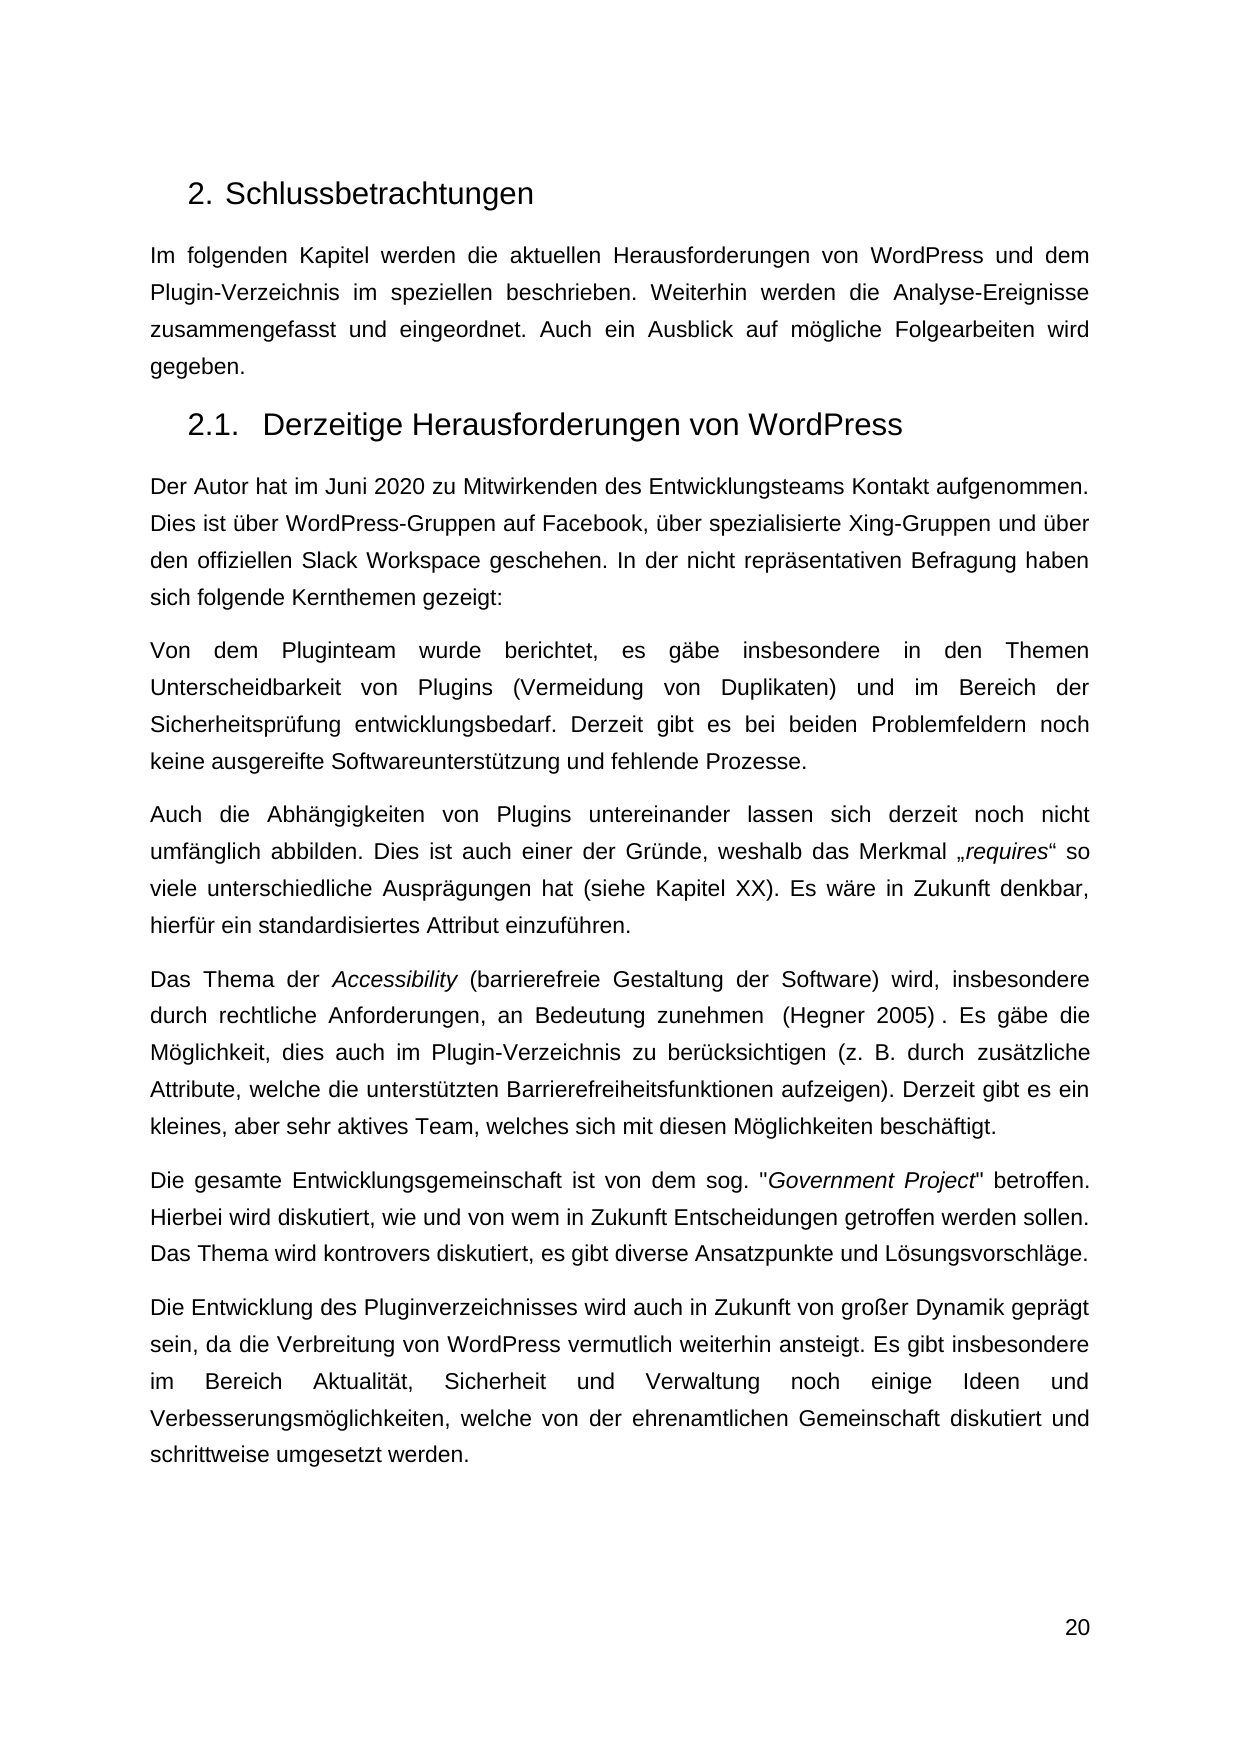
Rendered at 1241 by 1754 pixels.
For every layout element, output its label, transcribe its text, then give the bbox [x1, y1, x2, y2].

subtitle Derzeitige Herausforderungen von WordPress [187, 406, 1090, 442]
text Im folgenden Kapitel werden die aktuellen Herausforderungen von WordPress und dem Plugin-Verzeichnis im speziellen beschrieben. Weiterhin werden die Analyse-Ereignisse zusammengefasst und eingeordnet. Auch ein Ausblick auf mögliche Folgearbeiten wird gegeben. [150, 242, 1090, 379]
text Auch die Abhängigkeiten von Plugins untereinander lassen sich derzeit noch nicht umfänglich abbilden. Dies ist auch einer der Gründe, weshalb das Merkmal „requires“ so viele unterschiedliche Ausprägungen hat (siehe Kapitel XX). Es wäre in Zukunft denkbar, hierfür ein standardisiertes Attribut einzuführen. [150, 801, 1090, 938]
text Der Autor hat im Juni 2020 zu Mitwirkenden des Entwicklungsteams Kontakt aufgenommen. Dies ist über WordPress-Gruppen auf Facebook, über spezialisierte Xing-Gruppen und über den offiziellen Slack Workspace geschehen. In der nicht repräsentativen Befragung haben sich folgende Kernthemen gezeigt: [150, 473, 1090, 610]
text Die Entwicklung des Pluginverzeichnisses wird auch in Zukunft von großer Dynamik geprägt sein, da die Verbreitung von WordPress vermutlich weiterhin ansteigt. Es gibt insbesondere im Bereich Aktualität, Sicherheit und Verwaltung noch einige Ideen und Verbesserungsmöglichkeiten, welche von der ehrenamtlichen Gemeinschaft diskutiert und schrittweise umgesetzt werden. [150, 1294, 1090, 1468]
text Die gesamte Entwicklungsgemeinschaft ist von dem sog. "Government Project" betroffen. Hierbei wird diskutiert, wie und von wem in Zukunft Entscheidungen getroffen werden sollen. Das Thema wird kontrovers diskutiert, es gibt diverse Ansatzpunkte und Lösungsvorschläge. [150, 1167, 1090, 1267]
text Von dem Pluginteam wurde berichtet, es gäbe insbesondere in den Themen Unterscheidbarkeit von Plugins (Vermeidung von Duplikaten) und im Bereich der Sicherheitsprüfung entwicklungsbedarf. Derzeit gibt es bei beiden Problemfeldern noch keine ausgereifte Softwareunterstützung und fehlende Prozesse. [150, 637, 1090, 774]
subtitle Schlussbetrachtungen [187, 175, 1090, 211]
text Das Thema der Accessibility (barrierefreie Gestaltung der Software) wird, insbesondere durch rechtliche Anforderungen, an Bedeutung zunehmen . Es gäbe die Möglichkeit, dies auch im Plugin-Verzeichnis zu berücksichtigen (z. B. durch zusätzliche Attribute, welche die unterstützten Barrierefreiheitsfunktionen aufzeigen). Derzeit gibt es ein kleines, aber sehr aktives Team, welches sich mit diesen Möglichkeiten beschäftigt. [150, 966, 1090, 1139]
